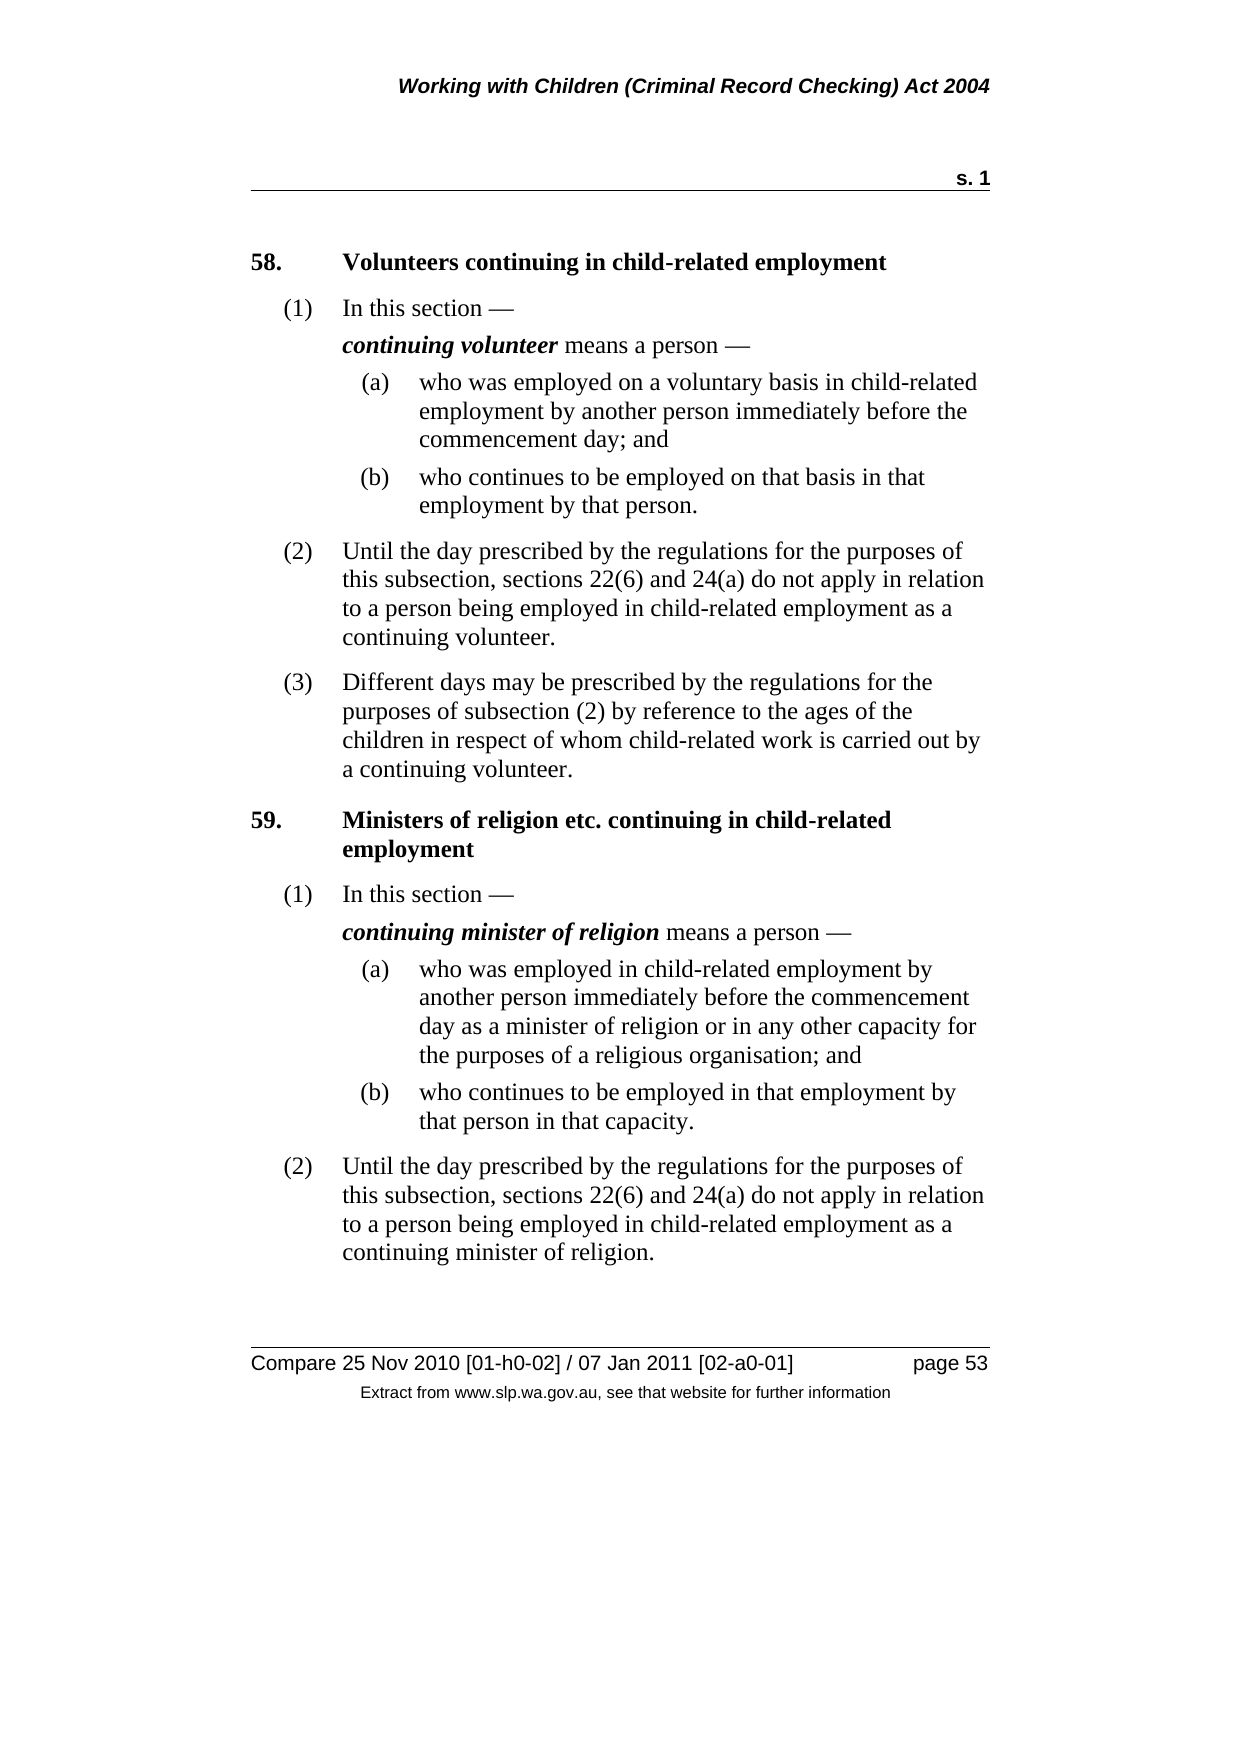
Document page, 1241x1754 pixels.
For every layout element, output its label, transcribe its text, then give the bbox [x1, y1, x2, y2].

text (2) Until the day prescribed by the regulations for the purposes of this subsection, sections 22(6) and 24(a) do not apply in relation to a person being employed in child-related employment as a continuing minister of religion. [251, 1151, 990, 1266]
text (1) In this section — [251, 293, 990, 322]
subtitle 59. Ministers of religion etc. continuing in child-related employment [251, 805, 990, 863]
text continuing minister of religion means a person — [251, 917, 990, 945]
text (3) Different days may be prescribed by the regulations for the purposes of subsection (2) by reference to the ages of the children in respect of whom child-related work is carried out by a continuing volunteer. [251, 667, 990, 782]
text (2) Until the day prescribed by the regulations for the purposes of this subsection, sections 22(6) and 24(a) do not apply in relation to a person being employed in child-related employment as a continuing volunteer. [251, 536, 990, 651]
text (b) who continues to be employed on that basis in that employment by that person. [251, 462, 990, 519]
text (a) who was employed in child-related employment by another person immediately before the commencement day as a minister of religion or in any other capacity for the purposes of a religious organisation; and [251, 954, 990, 1069]
text (1) In this section — [251, 879, 990, 908]
text continuing volunteer means a person — [251, 330, 990, 359]
text (b) who continues to be employed in that employment by that person in that capacity. [251, 1077, 990, 1134]
text (a) who was employed on a voluntary basis in child-related employment by another person immediately before the commencement day; and [251, 367, 990, 453]
subtitle 58. Volunteers continuing in child-related employment [251, 247, 990, 276]
